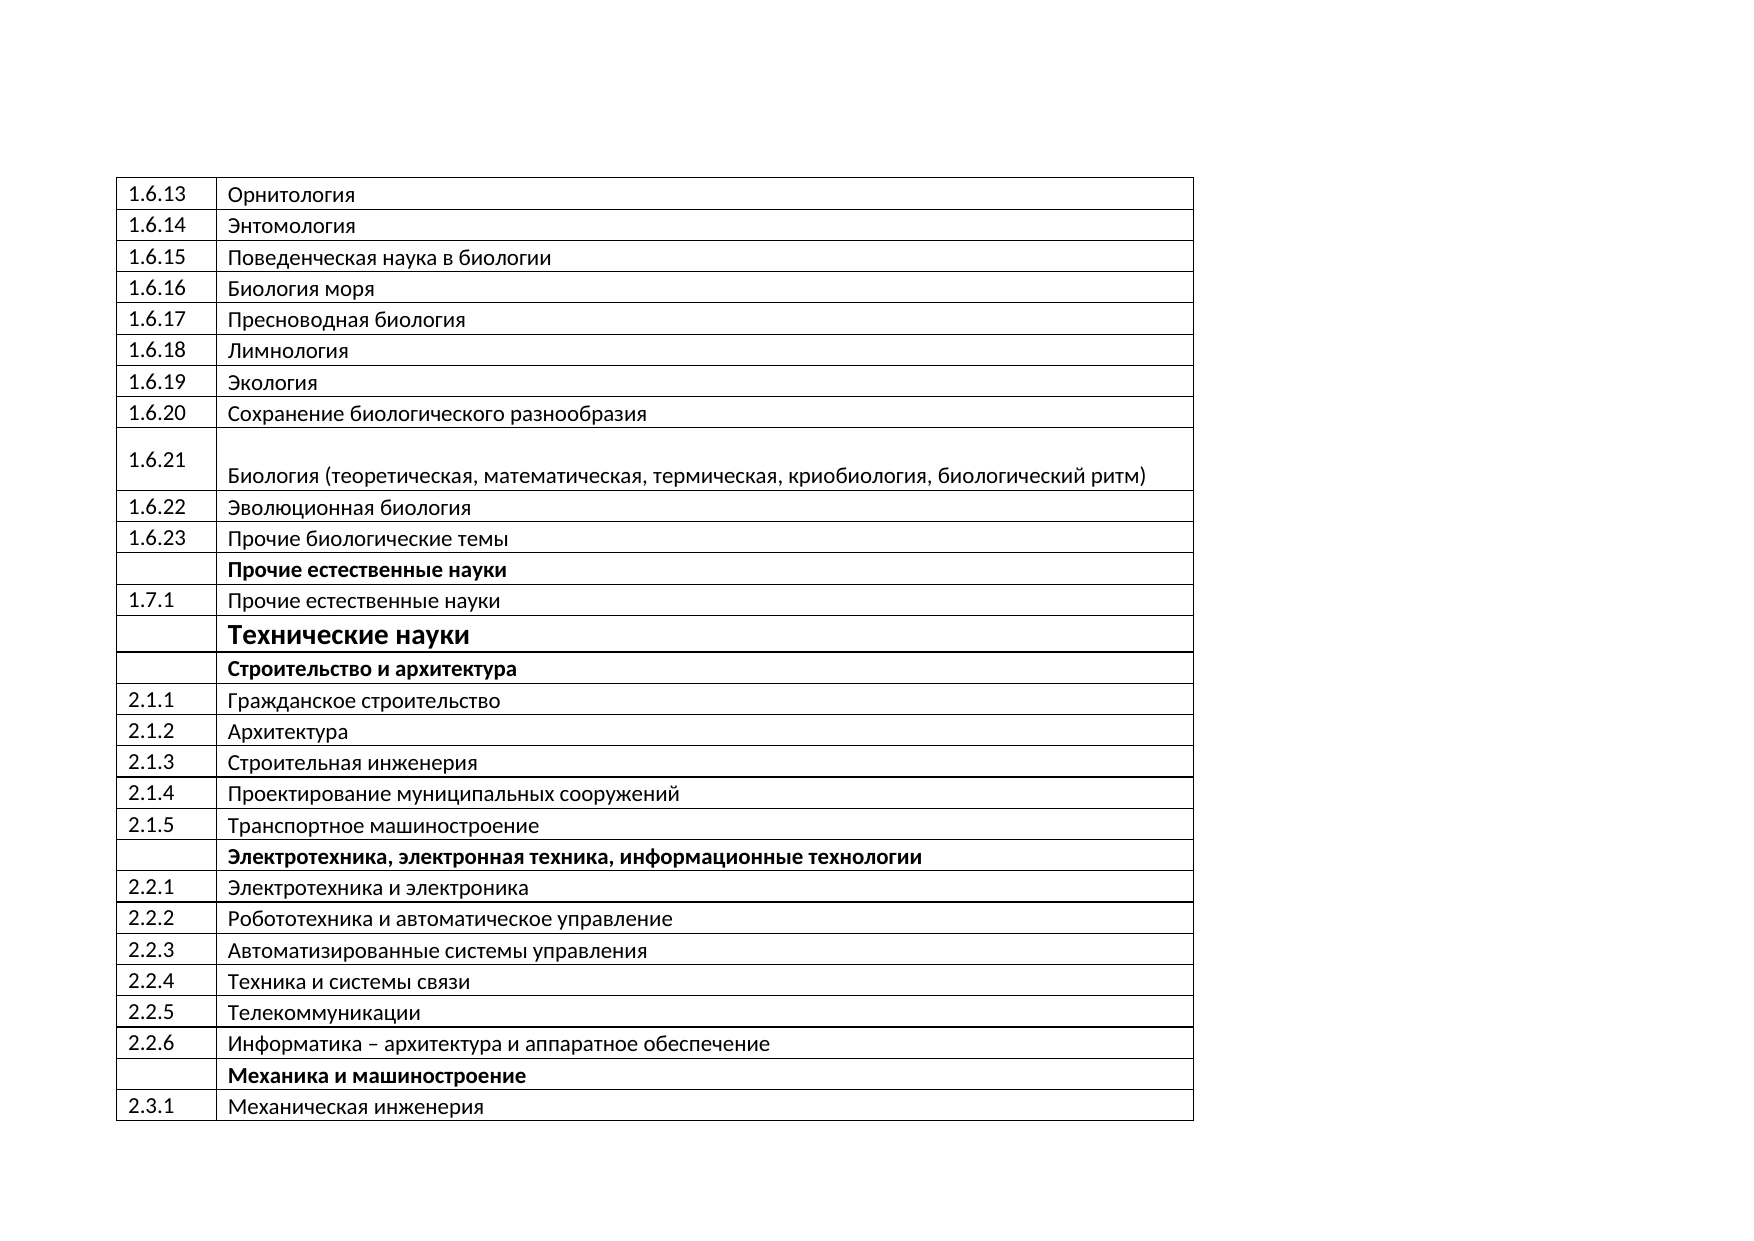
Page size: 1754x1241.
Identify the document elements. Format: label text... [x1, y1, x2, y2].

table_cell Биология (теоретическая, математическая, термическая, криобиология, биологический ритм) [217, 428, 1193, 490]
table_cell 1.6.17 [117, 303, 216, 333]
table_cell [117, 653, 216, 683]
table_cell 2.2.1 [117, 871, 216, 901]
table_cell Архитектура [217, 715, 1193, 745]
table_cell Проектирование муниципальных сооружений [217, 778, 1193, 808]
table_cell Tелекоммуникации [217, 996, 1193, 1026]
table_cell Эволюционная биология [217, 491, 1193, 521]
table_cell 1.6.14 [117, 210, 216, 240]
table_cell 2.2.3 [117, 934, 216, 964]
table_cell Поведенческая наука в биологии [217, 241, 1193, 271]
table_cell Электротехника, электронная техника, информационные технологии [217, 840, 1193, 870]
table_cell 1.7.1 [117, 585, 216, 615]
table_cell 2.2.2 [117, 903, 216, 933]
table_cell Технические науки [217, 616, 1193, 651]
table_cell 2.3.1 [117, 1090, 216, 1120]
table_cell 2.2.6 [117, 1028, 216, 1058]
table_cell 1.6.16 [117, 272, 216, 302]
table_cell 2.2.4 [117, 965, 216, 995]
table_cell Энтомология [217, 210, 1193, 240]
table_cell Механика и машиностроение [217, 1059, 1193, 1089]
table_cell Транспортное машиностроение [217, 809, 1193, 839]
table_cell 1.6.23 [117, 522, 216, 552]
table_cell Прочие естественные науки [217, 585, 1193, 615]
table_cell 2.1.2 [117, 715, 216, 745]
table_cell [117, 840, 216, 870]
table_cell Автоматизированные системы управления [217, 934, 1193, 964]
table_cell 1.6.21 [117, 428, 216, 490]
table_cell 1.6.15 [117, 241, 216, 271]
table_cell Лимнология [217, 335, 1193, 365]
table_cell 1.6.20 [117, 397, 216, 427]
table_cell Биология моря [217, 272, 1193, 302]
table_cell Экология [217, 366, 1193, 396]
table_cell Информатика – архитектура и аппаратное обеспечение [217, 1028, 1193, 1058]
table_cell 2.1.1 [117, 684, 216, 714]
table_cell Сохранение биологического разнообразия [217, 397, 1193, 427]
table_cell Прочие биологические темы [217, 522, 1193, 552]
table_cell Пресноводная биология [217, 303, 1193, 333]
table_cell [117, 616, 216, 651]
table_cell 1.6.13 [117, 178, 216, 208]
table_cell [117, 1059, 216, 1089]
table_cell Механическая инженерия [217, 1090, 1193, 1120]
table_cell 1.6.18 [117, 335, 216, 365]
table_cell Строительство и архитектура [217, 653, 1193, 683]
table_cell 2.1.5 [117, 809, 216, 839]
table_cell Электротехника и электроника [217, 871, 1193, 901]
table_cell 1.6.22 [117, 491, 216, 521]
table_cell Робототехника и автоматическое управление [217, 903, 1193, 933]
table_cell Техника и системы связи [217, 965, 1193, 995]
table_cell Гражданское строительство [217, 684, 1193, 714]
table_cell 2.1.3 [117, 746, 216, 776]
table_cell Орнитология [217, 178, 1193, 208]
table_cell 2.1.4 [117, 778, 216, 808]
table_cell 2.2.5 [117, 996, 216, 1026]
table_cell [117, 553, 216, 583]
table_cell Прочие естественные науки [217, 553, 1193, 583]
table_cell 1.6.19 [117, 366, 216, 396]
table_cell Cтроительная инженерия [217, 746, 1193, 776]
